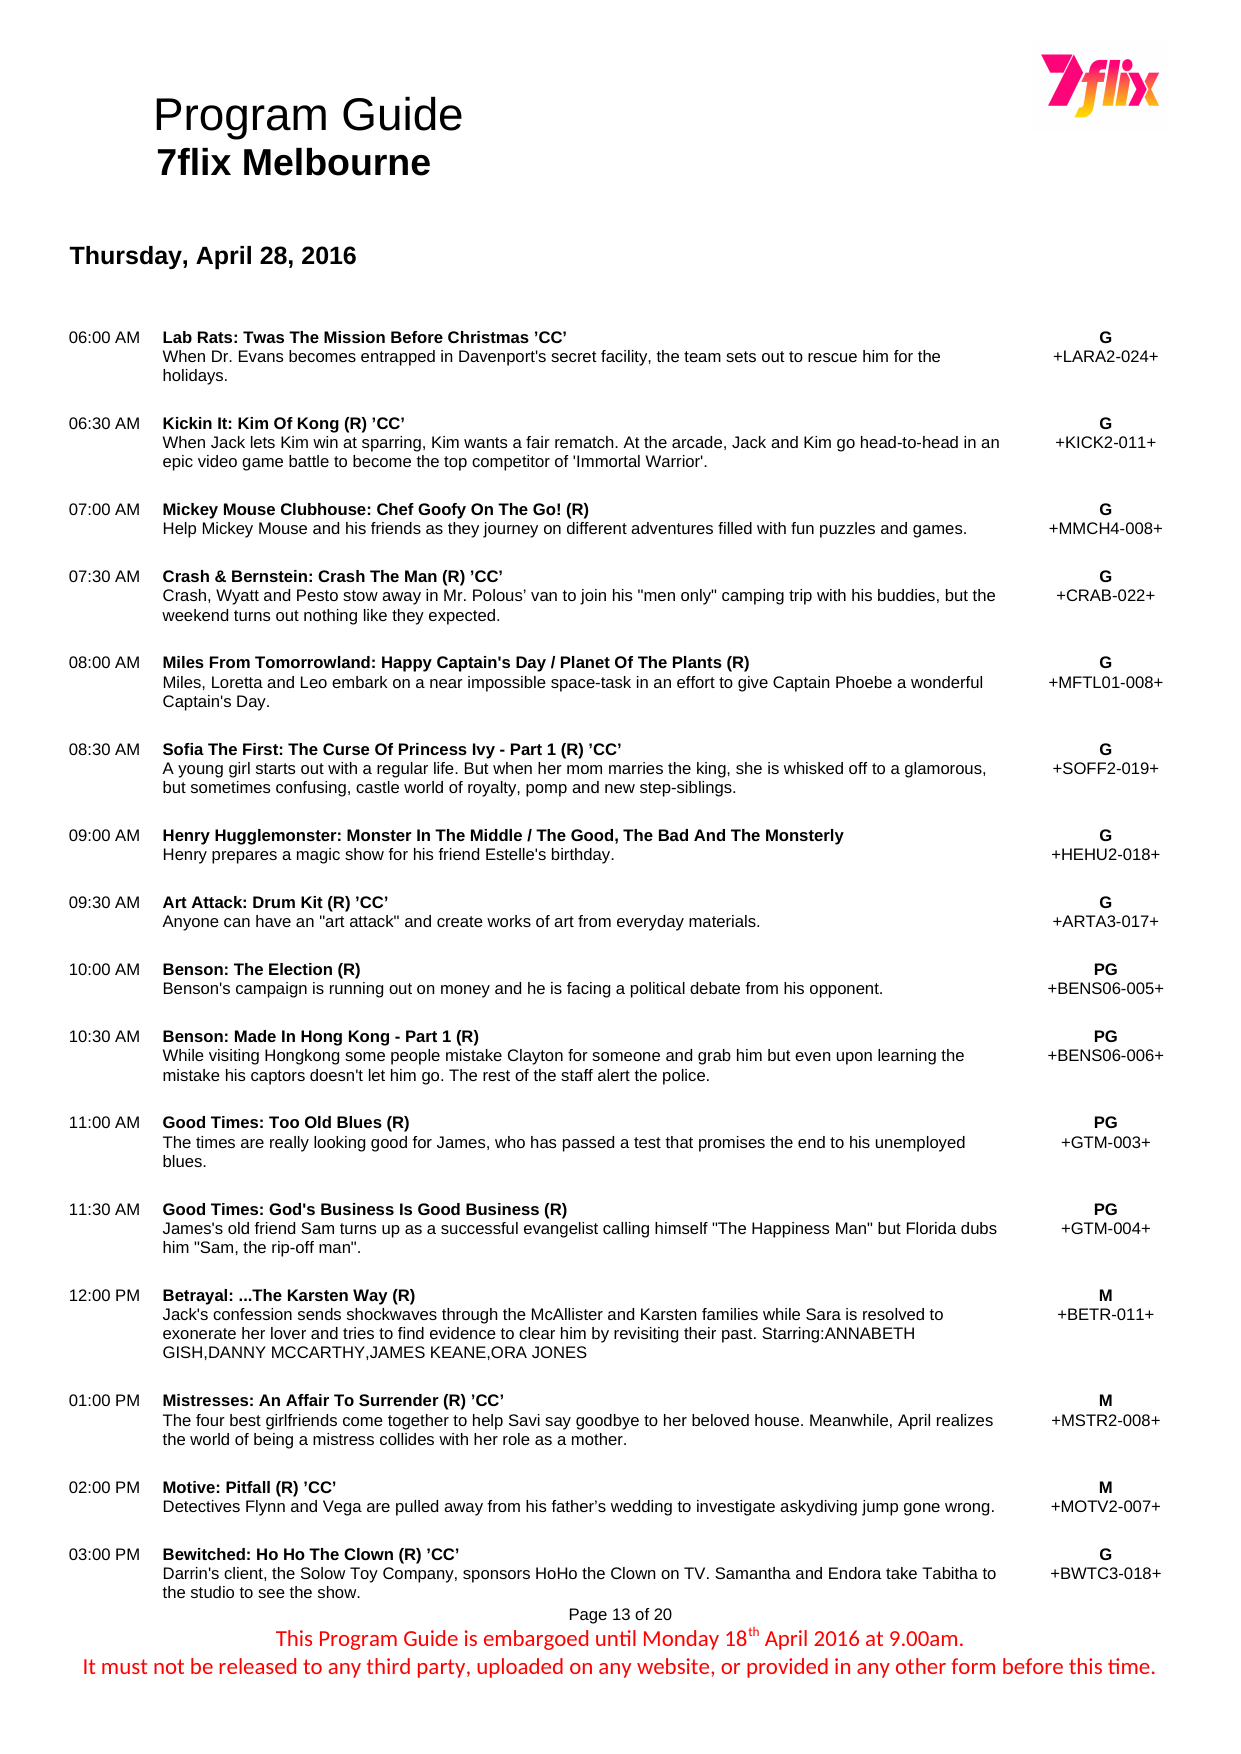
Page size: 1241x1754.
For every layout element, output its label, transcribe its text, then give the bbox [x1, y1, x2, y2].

table_header Art Attack: Drum Kit (R) ’CC’ Anyone can have an "art attack" and create works of art from everyday materials. [151, 893, 1022, 931]
table_header Good Times: Too Old Blues (R) The times are really looking good for James, who has passed a test that promises the end to his unemployed blues. [151, 1113, 1022, 1171]
table_header Betrayal: ...The Karsten Way (R) Jack's confession sends shockwaves through the McAllister and Karsten families while Sara is resolved to exonerate her lover and tries to find evidence to clear him by revisiting their past. Starring:ANNABETH GISH,DANNY MCCARTHY,JAMES KEANE,ORA JONES [151, 1286, 1022, 1362]
table_header Good Times: God's Business Is Good Business (R) James's old friend Sam turns up as a successful evangelist calling himself "The Happiness Man" but Florida dubs him "Sam, the rip-off man". [151, 1200, 1022, 1257]
table_header G +KICK2-011+ [1022, 414, 1189, 471]
table_header PG +GTM-003+ [1022, 1113, 1189, 1171]
table_header 07:30 AM [51, 567, 151, 624]
table_header 09:00 AM [51, 826, 151, 864]
table_header PG +GTM-004+ [1022, 1200, 1189, 1257]
table_header M +MOTV2-007+ [1022, 1478, 1189, 1516]
table_header Crash & Bernstein: Crash The Man (R) ’CC’ Crash, Wyatt and Pesto stow away in Mr. Polous’ van to join his "men only" camping trip with his buddies, but the weekend turns out nothing like they expected. [151, 567, 1022, 624]
table_header G +LARA2-024+ [1022, 328, 1189, 385]
table_header 07:00 AM [51, 500, 151, 538]
table_header PG +BENS06-005+ [1022, 960, 1189, 998]
table_header Benson: Made In Hong Kong - Part 1 (R) While visiting Hongkong some people mistake Clayton for someone and grab him but even upon learning the mistake his captors doesn't let him go. The rest of the staff alert the police. [151, 1027, 1022, 1084]
table_header Bewitched: Ho Ho The Clown (R) ’CC’ Darrin's client, the Solow Toy Company, sponsors HoHo the Clown on TV. Samantha and Endora take Tabitha to the studio to see the show. [151, 1545, 1022, 1602]
table_header Sofia The First: The Curse Of Princess Ivy - Part 1 (R) ’CC’ A young girl starts out with a regular life. But when her mom marries the king, she is whisked off to a glamorous, but sometimes confusing, castle world of royalty, pomp and new step-siblings. [151, 740, 1022, 797]
table_header PG +BENS06-006+ [1022, 1027, 1189, 1084]
table_header Miles From Tomorrowland: Happy Captain's Day / Planet Of The Plants (R) Miles, Loretta and Leo embark on a near impossible space-task in an effort to give Captain Phoebe a wonderful Captain's Day. [151, 653, 1022, 711]
table_header G +CRAB-022+ [1022, 567, 1189, 624]
table_header 09:30 AM [51, 893, 151, 931]
table_header 01:00 PM [51, 1391, 151, 1449]
table_header 08:30 AM [51, 740, 151, 797]
table_header M +MSTR2-008+ [1022, 1391, 1189, 1449]
table_header Mistresses: An Affair To Surrender (R) ’CC’ The four best girlfriends come together to help Savi say goodbye to her beloved house. Meanwhile, April realizes the world of being a mistress collides with her role as a mother. [151, 1391, 1022, 1449]
table_header M +BETR-011+ [1022, 1286, 1189, 1362]
text Thursday, April 28, 2016 [62, 241, 1178, 270]
table_header Mickey Mouse Clubhouse: Chef Goofy On The Go! (R) Help Mickey Mouse and his friends as they journey on different adventures filled with fun puzzles and games. [151, 500, 1022, 538]
table_header 03:00 PM [51, 1545, 151, 1602]
table_header G +HEHU2-018+ [1022, 826, 1189, 864]
table_header G +BWTC3-018+ [1022, 1545, 1189, 1602]
table_header G +MFTL01-008+ [1022, 653, 1189, 711]
table_header 11:00 AM [51, 1113, 151, 1171]
table_header G +SOFF2-019+ [1022, 740, 1189, 797]
table_header 11:30 AM [51, 1200, 151, 1257]
table_header Benson: The Election (R) Benson's campaign is running out on money and he is facing a political debate from his opponent. [151, 960, 1022, 998]
table_header Lab Rats: Twas The Mission Before Christmas ’CC’ When Dr. Evans becomes entrapped in Davenport's secret facility, the team sets out to rescue him for the holidays. [151, 328, 1022, 385]
table_header G +ARTA3-017+ [1022, 893, 1189, 931]
table_header Motive: Pitfall (R) ’CC’ Detectives Flynn and Vega are pulled away from his father’s wedding to investigate askydiving jump gone wrong. [151, 1478, 1022, 1516]
table_header Kickin It: Kim Of Kong (R) ’CC’ When Jack lets Kim win at sparring, Kim wants a fair rematch. At the arcade, Jack and Kim go head-to-head in an epic video game battle to become the top competitor of 'Immortal Warrior'. [151, 414, 1022, 471]
table_header 10:30 AM [51, 1027, 151, 1084]
table_header 02:00 PM [51, 1478, 151, 1516]
table_header 08:00 AM [51, 653, 151, 711]
table_header 10:00 AM [51, 960, 151, 998]
table_header 12:00 PM [51, 1286, 151, 1362]
table_header 06:00 AM [51, 328, 151, 385]
picture [1031, 41, 1170, 131]
table_header G +MMCH4-008+ [1022, 500, 1189, 538]
table_header 06:30 AM [51, 414, 151, 471]
table_header Henry Hugglemonster: Monster In The Middle / The Good, The Bad And The Monsterly Henry prepares a magic show for his friend Estelle's birthday. [151, 826, 1022, 864]
